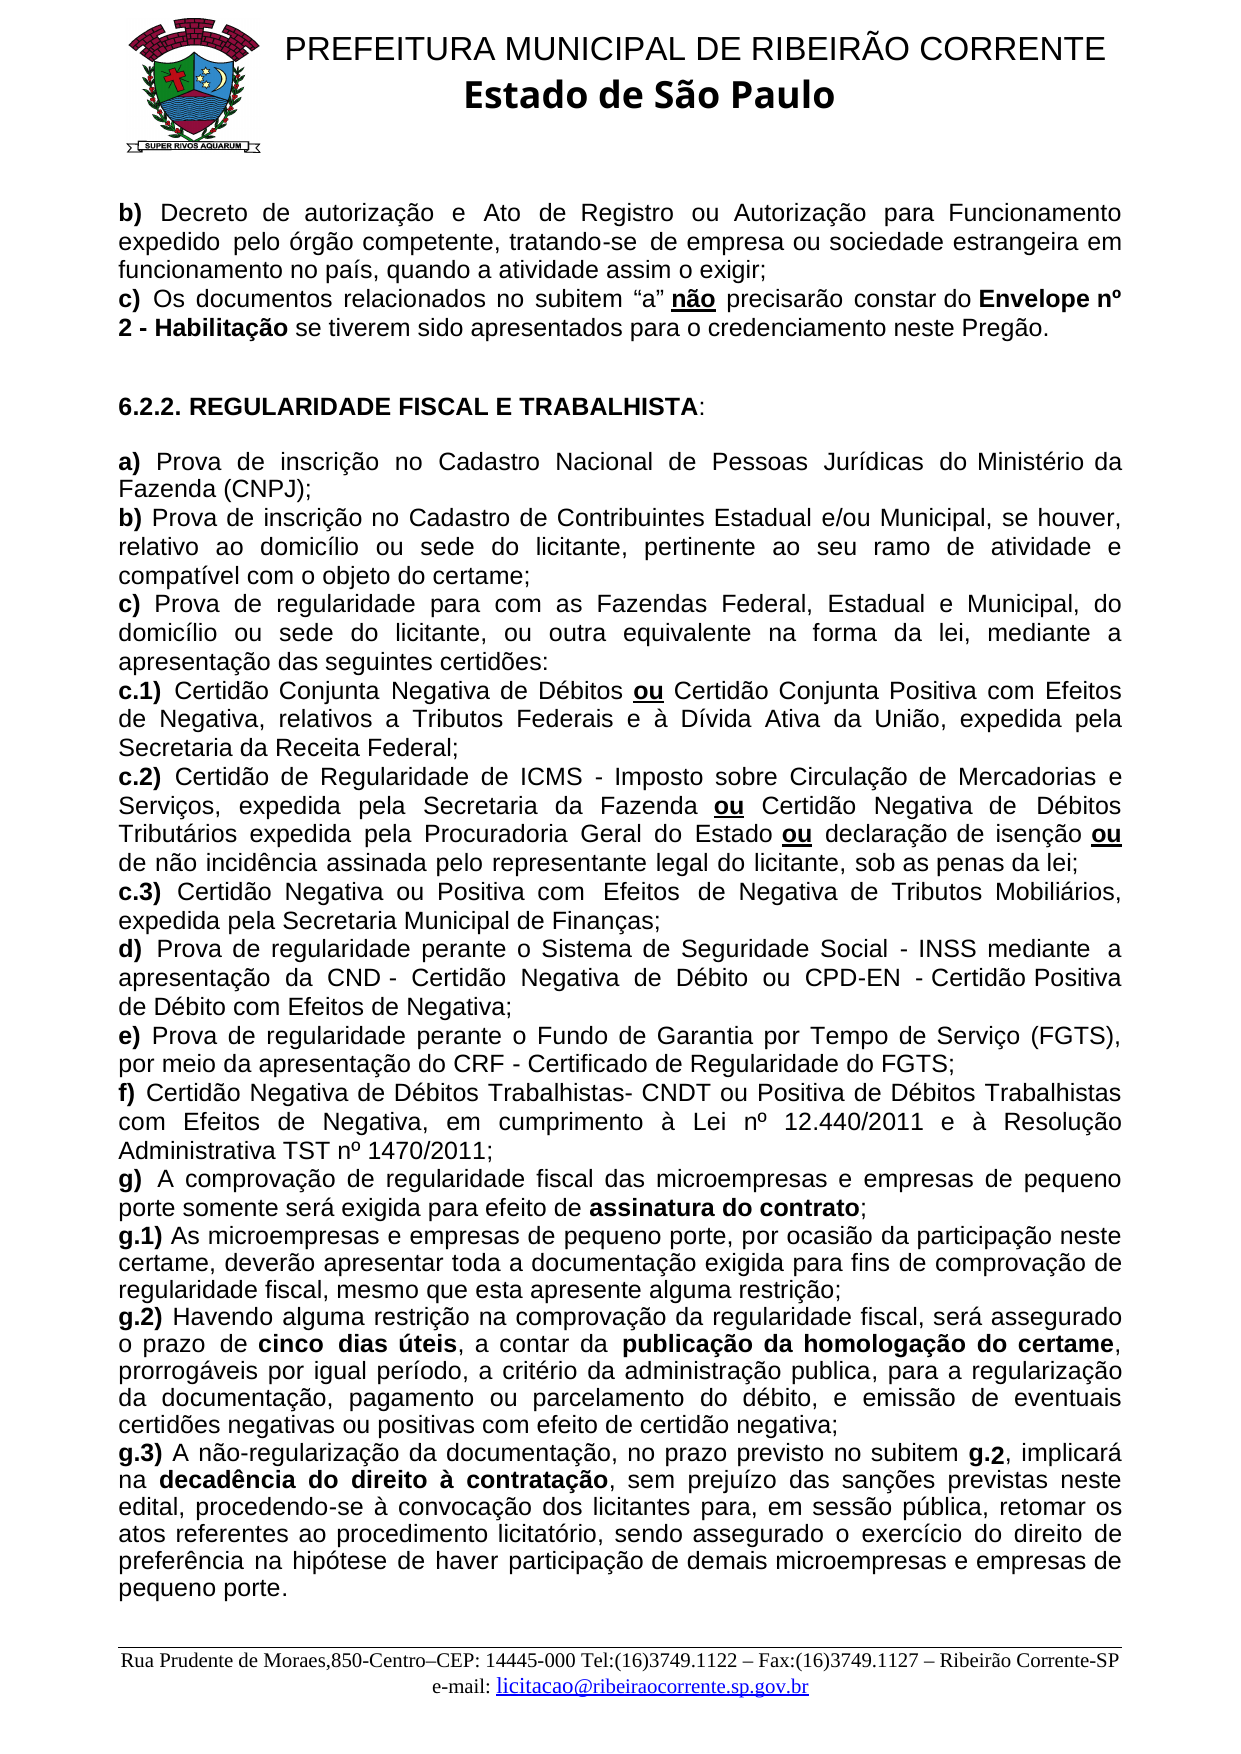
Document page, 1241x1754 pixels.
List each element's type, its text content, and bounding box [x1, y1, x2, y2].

text c.1) Certidão Conjunta Negativa de Débitos ou Certidão Conjunta Positiva com Efeitos de Negativa, relativos a Tributos Federais e à Dívida Ativa da União, expedida pela Secretaria da Receita Federal; [118, 676, 1122, 762]
text g.1) As microempresas e empresas de pequeno porte, por ocasião da participação neste certame, deverão apresentar toda a documentação exigida para fins de comprovação de regularidade fiscal, mesmo que esta apresente alguma restrição; [118, 1222, 1122, 1304]
text 6.2.2. REGULARIDADE FISCAL E TRABALHISTA: [118, 392, 1122, 420]
text b) Prova de inscrição no Cadastro de Contribuintes Estadual e/ou Municipal, se houver, relativo ao domicílio ou sede do licitante, pertinente ao seu ramo de atividade e compatível com o objeto do certame; [118, 503, 1122, 589]
picture [126, 18, 261, 153]
text c.3) Certidão Negativa ou Positiva com Efeitos de Negativa de Tributos Mobiliários, expedida pela Secretaria Municipal de Finanças; [118, 877, 1122, 934]
text b) Decreto de autorização e Ato de Registro ou Autorização para Funcionamento expedido pelo órgão competente, tratando-se de empresa ou sociedade estrangeira em funcionamento no país, quando a atividade assim o exigir; [118, 198, 1122, 284]
text a) Prova de inscrição no Cadastro Nacional de Pessoas Jurídicas do Ministério da Fazenda (CNPJ); [118, 449, 1122, 503]
text g) A comprovação de regularidade fiscal das microempresas e empresas de pequeno porte somente será exigida para efeito de assinatura do contrato; [118, 1164, 1122, 1222]
text c) Os documentos relacionados no subitem “a” não precisarão constar do Envelope nº 2 - Habilitação se tiverem sido apresentados para o credenciamento neste Pregão. [118, 284, 1122, 342]
text c.2) Certidão de Regularidade de ICMS - Imposto sobre Circulação de Mercadorias e Serviços, expedida pela Secretaria da Fazenda ou Certidão Negativa de Débitos Tributários expedida pela Procuradoria Geral do Estado ou declaração de isenção ou de não incidência assinada pelo representante legal do licitante, sob as penas da lei; [118, 762, 1122, 877]
text g.2) Havendo alguma restrição na comprovação da regularidade fiscal, será assegurado o prazo de cinco dias úteis, a contar da publicação da homologação do certame, prorrogáveis por igual período, a critério da administração publica, para a regularização da documentação, pagamento ou parcelamento do débito, e emissão de eventuais certidões negativas ou positivas com efeito de certidão negativa; [118, 1304, 1122, 1439]
text d) Prova de regularidade perante o Sistema de Seguridade Social - INSS mediante a apresentação da CND - Certidão Negativa de Débito ou CPD-EN - Certidão Positiva de Débito com Efeitos de Negativa; [118, 934, 1122, 1021]
text g.3) A não-regularização da documentação, no prazo previsto no subitem g.2, implicará na decadência do direito à contratação, sem prejuízo das sanções previstas neste edital, procedendo-se à convocação dos licitantes para, em sessão pública, retomar os atos referentes ao procedimento licitatório, sendo assegurado o exercício do direito de preferência na hipótese de haver participação de demais microempresas e empresas de pequeno porte. [118, 1439, 1122, 1602]
text f) Certidão Negativa de Débitos Trabalhistas- CNDT ou Positiva de Débitos Trabalhistas com Efeitos de Negativa, em cumprimento à Lei nº 12.440/2011 e à Resolução Administrativa TST nº 1470/2011; [118, 1078, 1122, 1164]
text c) Prova de regularidade para com as Fazendas Federal, Estadual e Municipal, do domicílio ou sede do licitante, ou outra equivalente na forma da lei, mediante a apresentação das seguintes certidões: [118, 589, 1122, 676]
text e) Prova de regularidade perante o Fundo de Garantia por Tempo de Serviço (FGTS), por meio da apresentação do CRF - Certificado de Regularidade do FGTS; [118, 1021, 1122, 1078]
